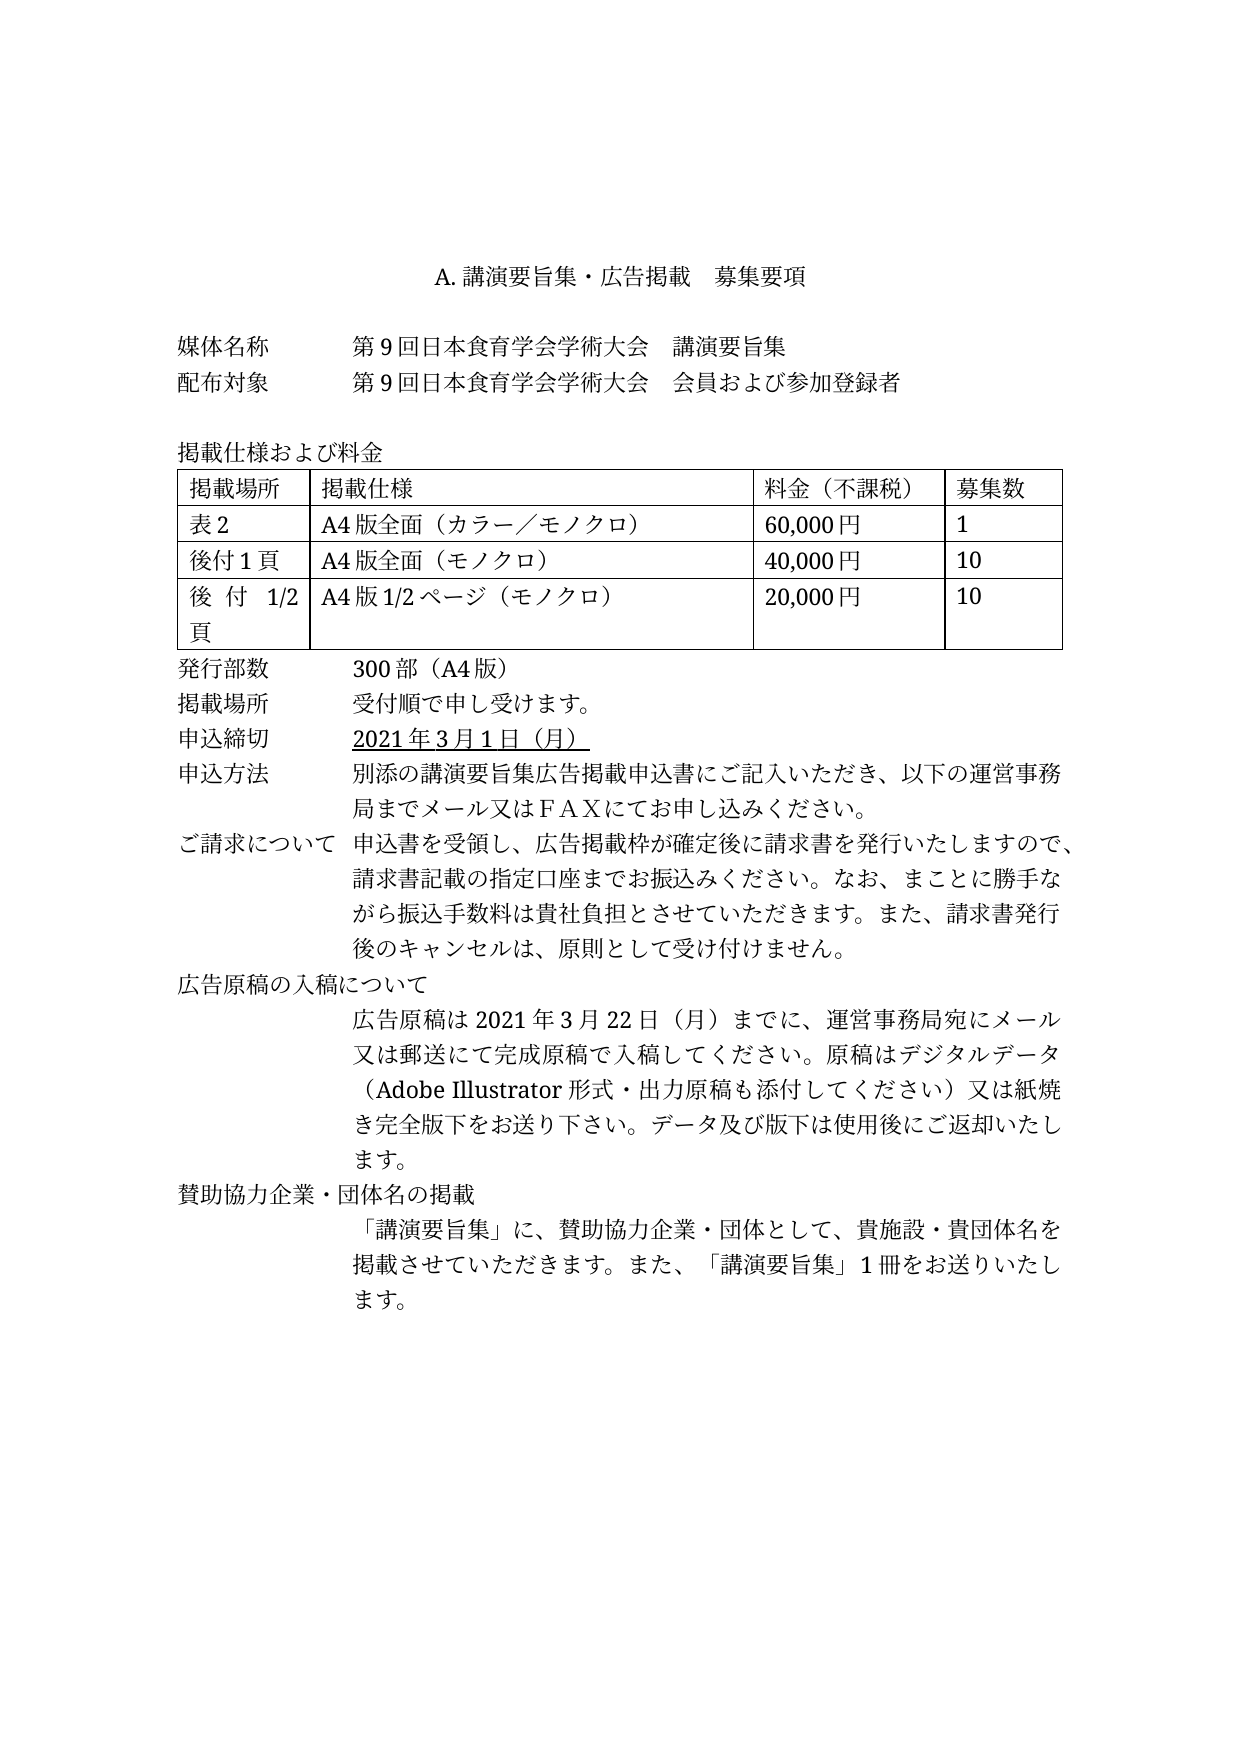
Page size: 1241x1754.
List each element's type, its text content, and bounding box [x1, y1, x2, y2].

text 媒体名称 第9回日本食育学会学術大会 講演要旨集 [177, 328, 1063, 364]
text 掲載仕様および料金 [177, 434, 1063, 469]
text 広告原稿は2021年3月22日（月）までに、運営事務局宛にメール又は郵送にて完成原稿で入稿してください。原稿はデジタルデータ（Adobe Illustrator形式・出力原稿も添付してください）又は紙焼き完全版下をお送り下さい。データ及び版下は使用後にご返却いたします。 [352, 1001, 1063, 1176]
text ご請求について 申込書を受領し、広告掲載枠が確定後に請求書を発行いたしますので、請求書記載の指定口座までお振込みください。なお、まことに勝手ながら振込手数料は貴社負担とさせていただきます。また、請求書発行後のキャンセルは、原則として受け付けません。 [177, 825, 1063, 966]
table_header 掲載仕様 [311, 470, 753, 505]
text 発行部数 300部（A4版） [177, 650, 1063, 685]
table_cell A4版1/2ページ（モノクロ） [311, 579, 753, 649]
text 申込締切 2021年3月1日（月） [177, 720, 1063, 755]
table_header 募集数 [946, 470, 1062, 505]
text 賛助協力企業・団体名の掲載 [177, 1176, 1063, 1211]
text 「講演要旨集」に、賛助協力企業・団体として、貴施設・貴団体名を掲載させていただきます。また、「講演要旨集」1冊をお送りいたします。 [352, 1211, 1063, 1317]
text 掲載場所 受付順で申し受けます。 [177, 685, 1063, 720]
table_cell 10 [946, 542, 1062, 577]
text A. 講演要旨集・広告掲載 募集要項 [177, 258, 1063, 293]
table_cell 後付1頁 [178, 542, 309, 577]
table_cell A4版全面（カラー／モノクロ） [311, 506, 753, 541]
table_header 料金（不課税） [754, 470, 944, 505]
text 申込方法 別添の講演要旨集広告掲載申込書にご記入いただき、以下の運営事務局までメール又はＦＡＸにてお申し込みください。 [177, 755, 1063, 825]
table_header 掲載場所 [178, 470, 309, 505]
text 配布対象 第9回日本食育学会学術大会 会員および参加登録者 [177, 364, 1063, 399]
table_cell 60,000円 [754, 506, 944, 541]
table_cell 40,000円 [754, 542, 944, 577]
table_cell 10 [946, 579, 1062, 649]
table_cell 1 [946, 506, 1062, 541]
text 広告原稿の入稿について [177, 966, 1063, 1001]
table_cell A4版全面（モノクロ） [311, 542, 753, 577]
table_cell 20,000円 [754, 579, 944, 649]
table_cell 表2 [178, 506, 309, 541]
table_cell 後付1/2頁 [178, 579, 309, 649]
